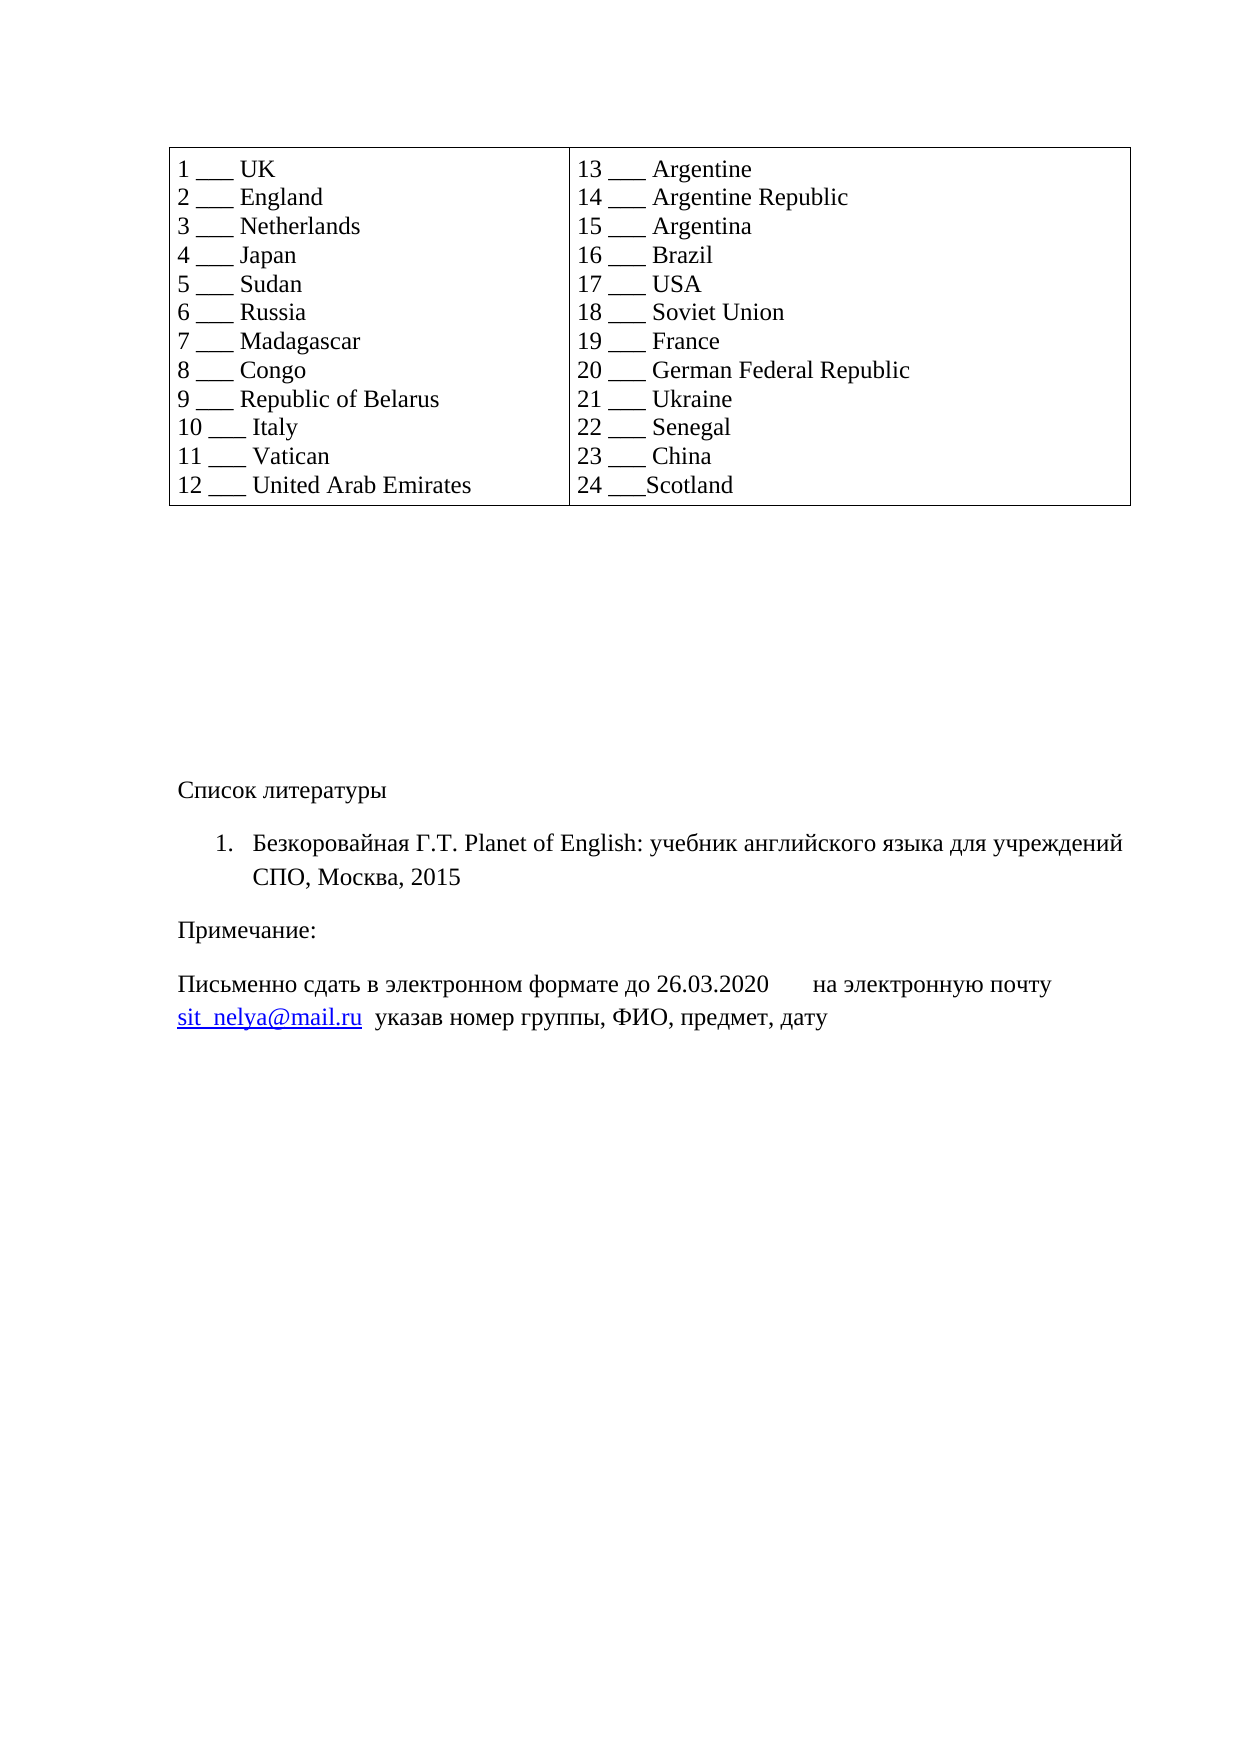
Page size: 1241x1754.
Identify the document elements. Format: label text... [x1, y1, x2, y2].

text Примечание: [177, 915, 1152, 944]
table_header 1 ___ UK 2 ___ England 3 ___ Netherlands 4 ___ Japan 5 ___ Sudan 6 ___ Russia 7 ___ Madagascar 8 ___ Congo 9 ___ Republic of Belarus 10 ___ Italy 11 ___ Vatican 12 ___ United Arab Emirates [170, 148, 569, 505]
text Письменно сдать в электронном формате до 26.03.2020 на электронную почту sit_nelya@mail.ru указав номер группы, ФИО, предмет, дату [177, 969, 1152, 1031]
table_header 13 ___ Argentine 14 ___ Argentine Republic 15 ___ Argentina 16 ___ Brazil 17 ___ USA 18 ___ Soviet Union 19 ___ France 20 ___ German Federal Republic 21 ___ Ukraine 22 ___ Senegal 23 ___ China 24 ___Scotland [570, 148, 1130, 505]
text Список литературы [177, 775, 1152, 803]
list Безкоровайная Г.Т. Planet of English: учебник английского языка для учреждений СПО, Москва, 2015 [215, 828, 1152, 890]
